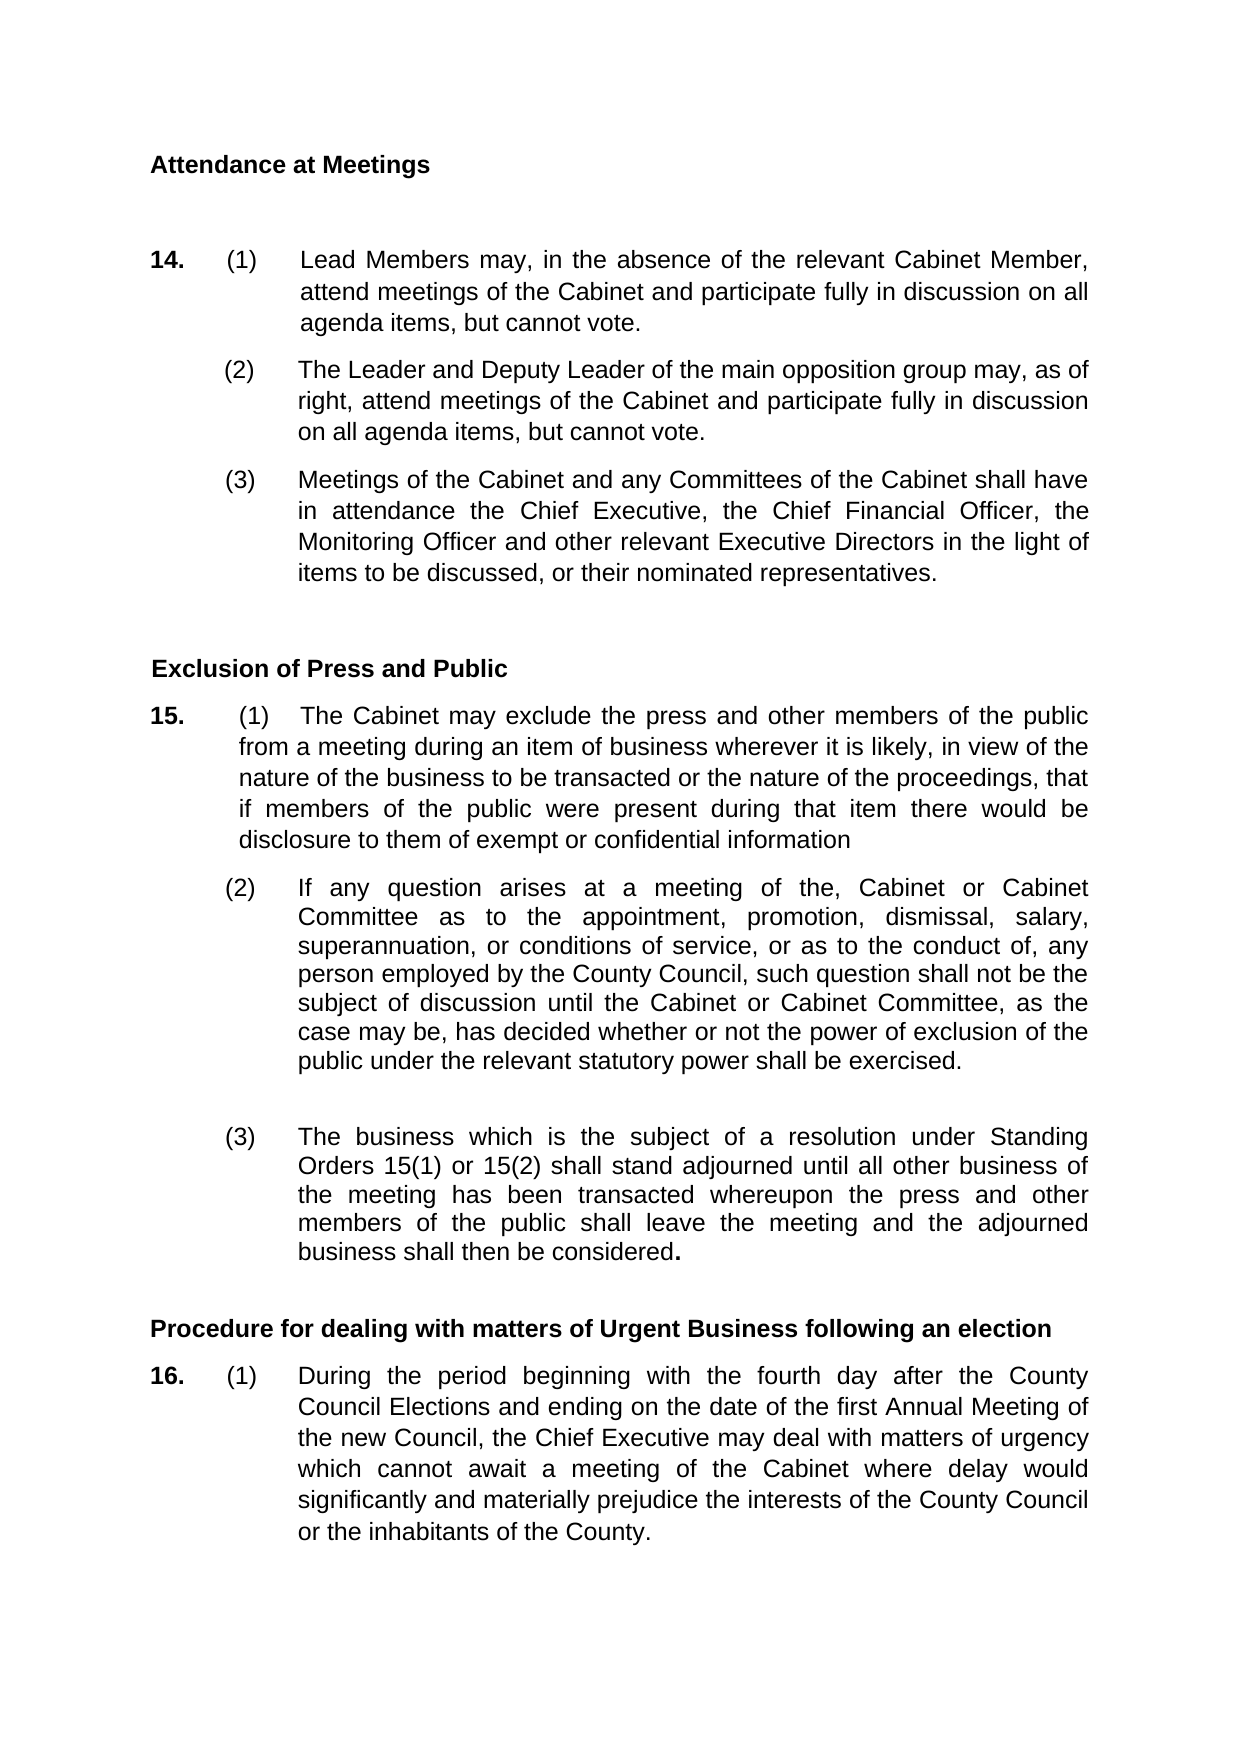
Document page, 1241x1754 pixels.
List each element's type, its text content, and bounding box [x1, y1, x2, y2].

text (2) If any question arises at a meeting of the, Cabinet or Cabinet Committee as to the appointment, promotion, dismissal, salary, superannuation, or conditions of service, or as to the conduct of, any person employed by the County Council, such question shall not be the subject of discussion until the Cabinet or Cabinet Committee, as the case may be, has decided whether or not the power of exclusion of the public under the relevant statutory power shall be exercised. [225, 873, 1090, 1074]
text Procedure for dealing with matters of Urgent Business following an election [150, 1313, 1090, 1342]
text 15. (1) The Cabinet may exclude the press and other members of the public from a meeting during an item of business wherever it is likely, in view of the nature of the business to be transacted or the nature of the proceedings, that if members of the public were present during that item there would be disclosure to them of exempt or confidential information [150, 701, 1090, 854]
text 16. (1) During the period beginning with the fourth day after the County Council Elections and ending on the date of the first Annual Meeting of the new Council, the Chief Executive may deal with matters of urgency which cannot await a meeting of the Cabinet where delay would significantly and materially prejudice the interests of the County Council or the inhabitants of the County. [150, 1361, 1090, 1545]
text (2) The Leader and Deputy Leader of the main opposition group may, as of right, attend meetings of the Cabinet and participate fully in discussion on all agenda items, but cannot vote. [150, 355, 1090, 446]
text (3) The business which is the subject of a resolution under Standing Orders 15(1) or 15(2) shall stand adjourned until all other business of the meeting has been transacted whereupon the press and other members of the public shall leave the meeting and the adjourned business shall then be considered. [225, 1122, 1090, 1266]
text (3) Meetings of the Cabinet and any Committees of the Cabinet shall have in attendance the Chief Executive, the Chief Financial Officer, the Monitoring Officer and other relevant Executive Directors in the light of items to be discussed, or their nominated representatives. [225, 465, 1090, 587]
text Exclusion of Press and Public [151, 653, 1090, 682]
text 14. (1) Lead Members may, in the absence of the relevant Cabinet Member, attend meetings of the Cabinet and participate fully in discussion on all agenda items, but cannot vote. [150, 245, 1090, 336]
text Attendance at Meetings [150, 150, 1090, 179]
